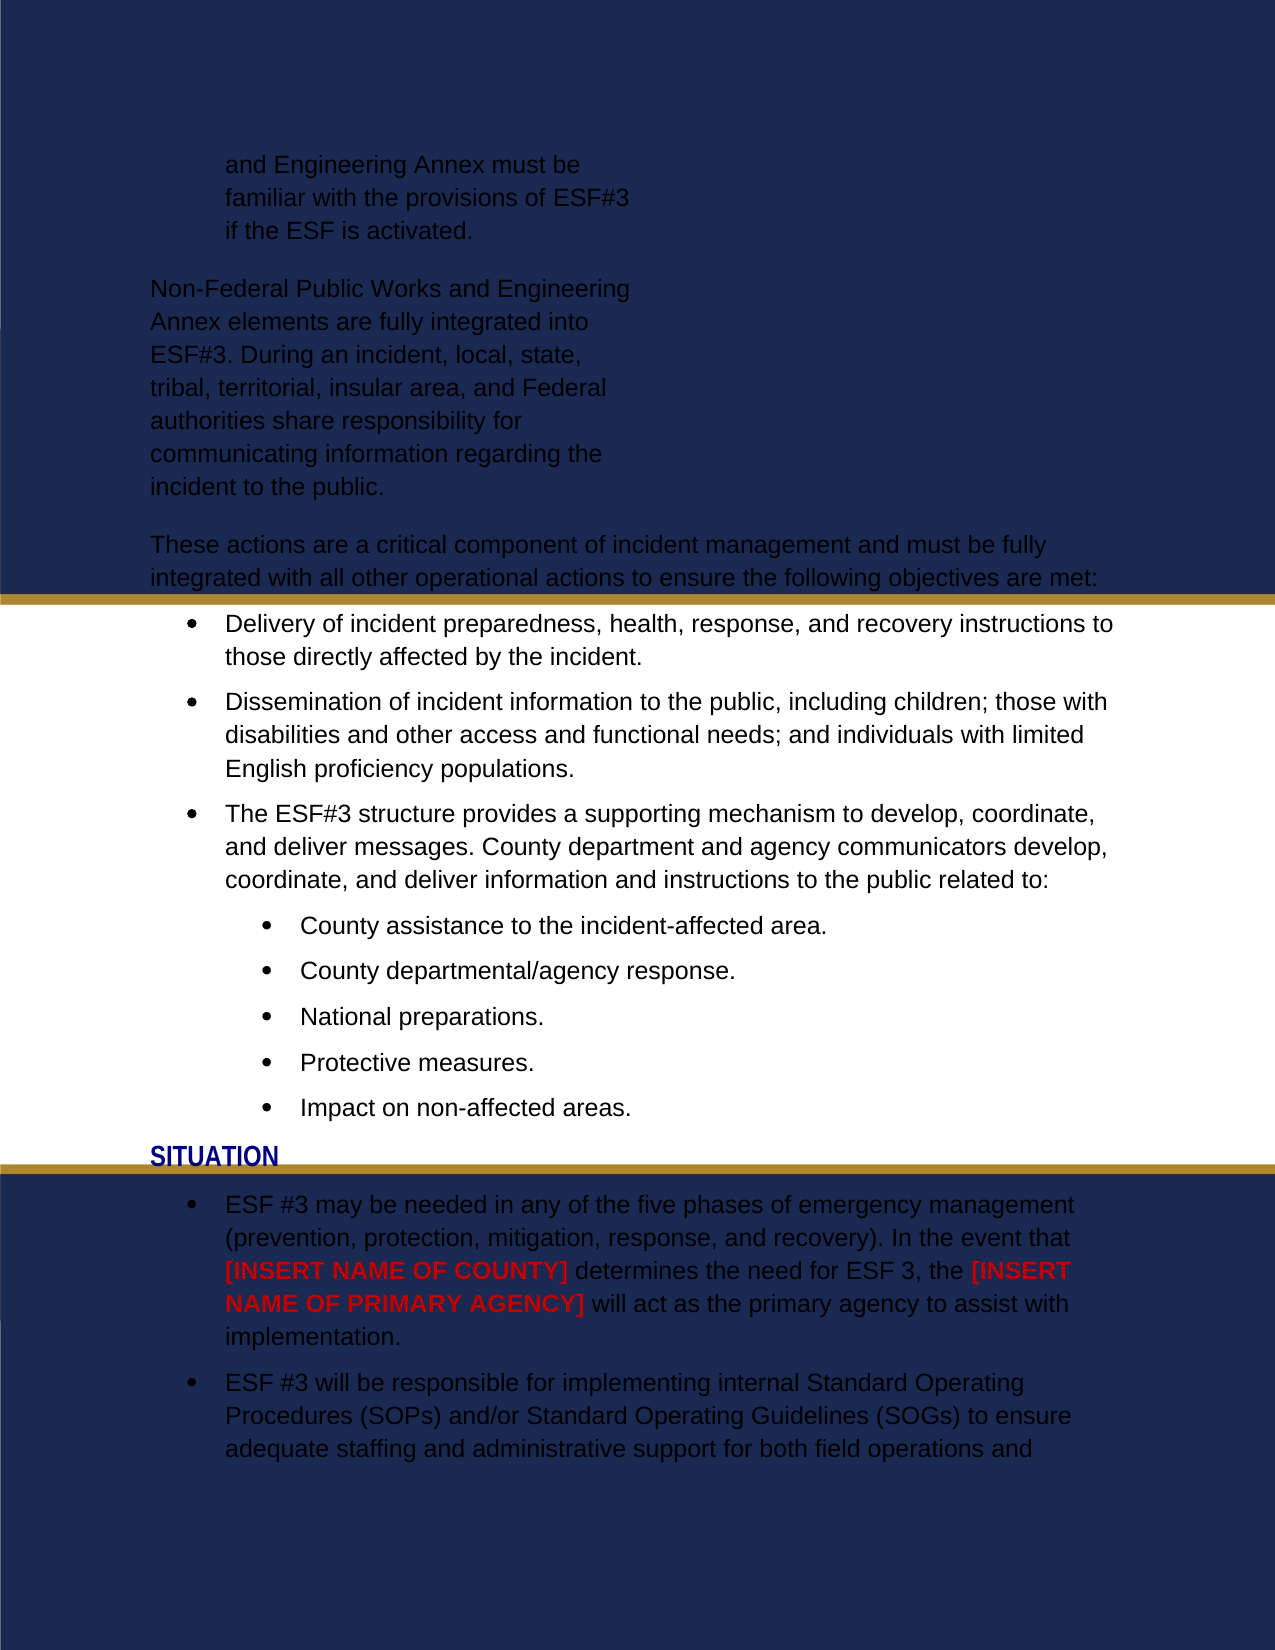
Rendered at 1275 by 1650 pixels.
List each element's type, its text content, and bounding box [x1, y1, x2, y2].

list National preparations. [262, 1002, 1125, 1031]
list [187, 1367, 1125, 1462]
list ESF #3 may be needed in any of the five phases of emergency management (prevention, protection, mitigation, response, and recovery). In the event that [INSERT NAME OF COUNTY] determines the need for ESF 3, the [INSERT NAME OF PRIMARY AGENCY] will act as the primary agency to assist with implementation. [187, 1190, 1125, 1351]
list Protective measures. [262, 1048, 1125, 1076]
list County departmental/agency response. [262, 956, 1125, 985]
text Non-Federal Public Works and Engineering Annex elements are fully integrated into ESF#3. During an incident, local, state, tribal, territorial, insular area, and Federal authorities share responsibility for communicating information regarding the incident to the public. [150, 274, 1125, 501]
list Delivery of incident preparedness, health, response, and recovery instructions to those directly affected by the incident. [187, 609, 1125, 671]
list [187, 150, 1125, 245]
picture [0, 0, 1275, 1650]
list County assistance to the incident-affected area. [262, 911, 1125, 939]
list Dissemination of incident information to the public, including children; those with disabilities and other access and functional needs; and individuals with limited English proficiency populations. [187, 687, 1125, 782]
list The ESF#3 structure provides a supporting mechanism to develop, coordinate, and deliver messages. County department and agency communicators develop, coordinate, and deliver information and instructions to the public related to: [187, 799, 1125, 894]
text SITUATION [150, 1139, 1125, 1172]
text These actions are a critical component of incident management and must be fully integrated with all other operational actions to ensure the following objectives are met: [150, 530, 1125, 592]
list Impact on non-affected areas. [262, 1093, 1125, 1122]
